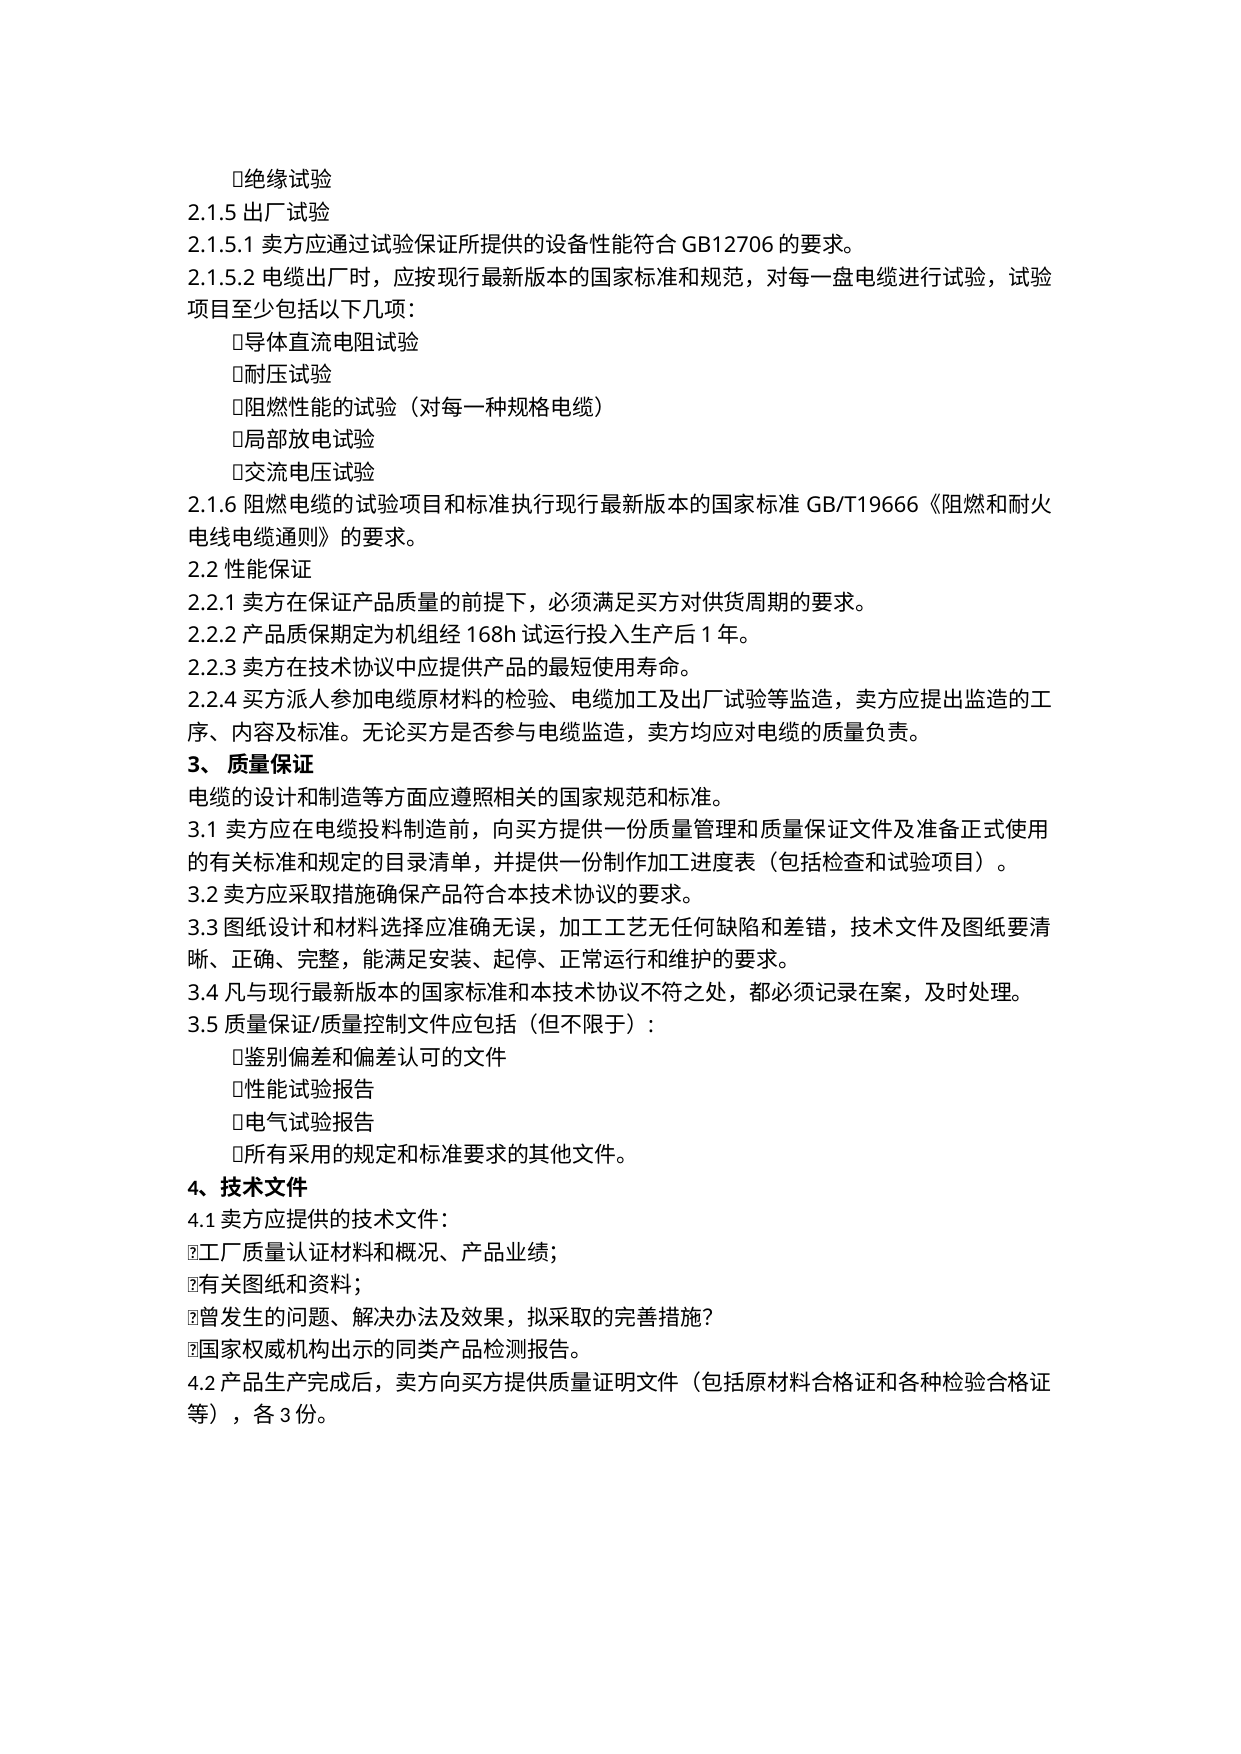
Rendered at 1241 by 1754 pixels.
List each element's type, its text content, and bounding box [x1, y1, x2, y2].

text 2.2.1 卖方在保证产品质量的前提下，必须满足买方对供货周期的要求。 [187, 584, 1053, 617]
text 局部放电试验 [231, 422, 1053, 454]
text 3.5 质量保证/质量控制文件应包括（但不限于）: [187, 1007, 1053, 1039]
text 阻燃性能的试验（对每一种规格电缆） [231, 389, 1053, 422]
text 耐压试验 [231, 357, 1053, 389]
text 4.2 产品生产完成后，卖方向买方提供质量证明文件（包括原材料合格证和各种检验合格证等），各3份。 [187, 1364, 1053, 1429]
text 电缆的设计和制造等方面应遵照相关的国家规范和标准。 [187, 779, 1053, 812]
text 3.3图纸设计和材料选择应准确无误，加工工艺无任何缺陷和差错，技术文件及图纸要清晰、正确、完整，能满足安装、起停、正常运行和维护的要求。 [187, 909, 1053, 974]
text 所有采用的规定和标准要求的其他文件。 [231, 1137, 1053, 1169]
text 电气试验报告 [231, 1104, 1053, 1137]
text 国家权威机构出示的同类产品检测报告。 [187, 1332, 1053, 1364]
text 2.2.3 卖方在技术协议中应提供产品的最短使用寿命。 [187, 649, 1053, 682]
text 2.2 性能保证 [187, 552, 1053, 584]
text 4.1 卖方应提供的技术文件： [187, 1202, 1053, 1234]
text 交流电压试验 [231, 454, 1053, 487]
text 工厂质量认证材料和概况、产品业绩； [187, 1234, 1053, 1267]
text 2.2.2 产品质保期定为机组经168h试运行投入生产后1年。 [187, 617, 1053, 649]
text 3.2卖方应采取措施确保产品符合本技术协议的要求。 [187, 877, 1053, 909]
text 导体直流电阻试验 [231, 324, 1053, 357]
text 4、技术文件 [187, 1169, 1053, 1202]
text 鉴别偏差和偏差认可的文件 [231, 1039, 1053, 1072]
text 曾发生的问题、解决办法及效果，拟采取的完善措施？ [187, 1299, 1053, 1332]
text 性能试验报告 [231, 1072, 1053, 1104]
text 绝缘试验 [231, 162, 1053, 194]
text 2.1.6 阻燃电缆的试验项目和标准执行现行最新版本的国家标准GB/T19666《阻燃和耐火电线电缆通则》的要求。 [187, 487, 1053, 552]
text 3.1 卖方应在电缆投料制造前，向买方提供一份质量管理和质量保证文件及准备正式使用的有关标准和规定的目录清单，并提供一份制作加工进度表（包括检查和试验项目）。 [187, 812, 1053, 877]
text 2.2.4 买方派人参加电缆原材料的检验、电缆加工及出厂试验等监造，卖方应提出监造的工序、内容及标准。无论买方是否参与电缆监造，卖方均应对电缆的质量负责。 [187, 682, 1053, 747]
text 3、 质量保证 [187, 747, 1053, 779]
text 2.1.5.2 电缆出厂时，应按现行最新版本的国家标准和规范，对每一盘电缆进行试验，试验项目至少包括以下几项： [187, 259, 1053, 324]
text 3.4 凡与现行最新版本的国家标准和本技术协议不符之处，都必须记录在案，及时处理。 [187, 974, 1053, 1007]
text 2.1.5.1 卖方应通过试验保证所提供的设备性能符合GB12706的要求。 [187, 227, 1053, 259]
text 有关图纸和资料； [187, 1267, 1053, 1299]
text 2.1.5 出厂试验 [187, 194, 1053, 227]
